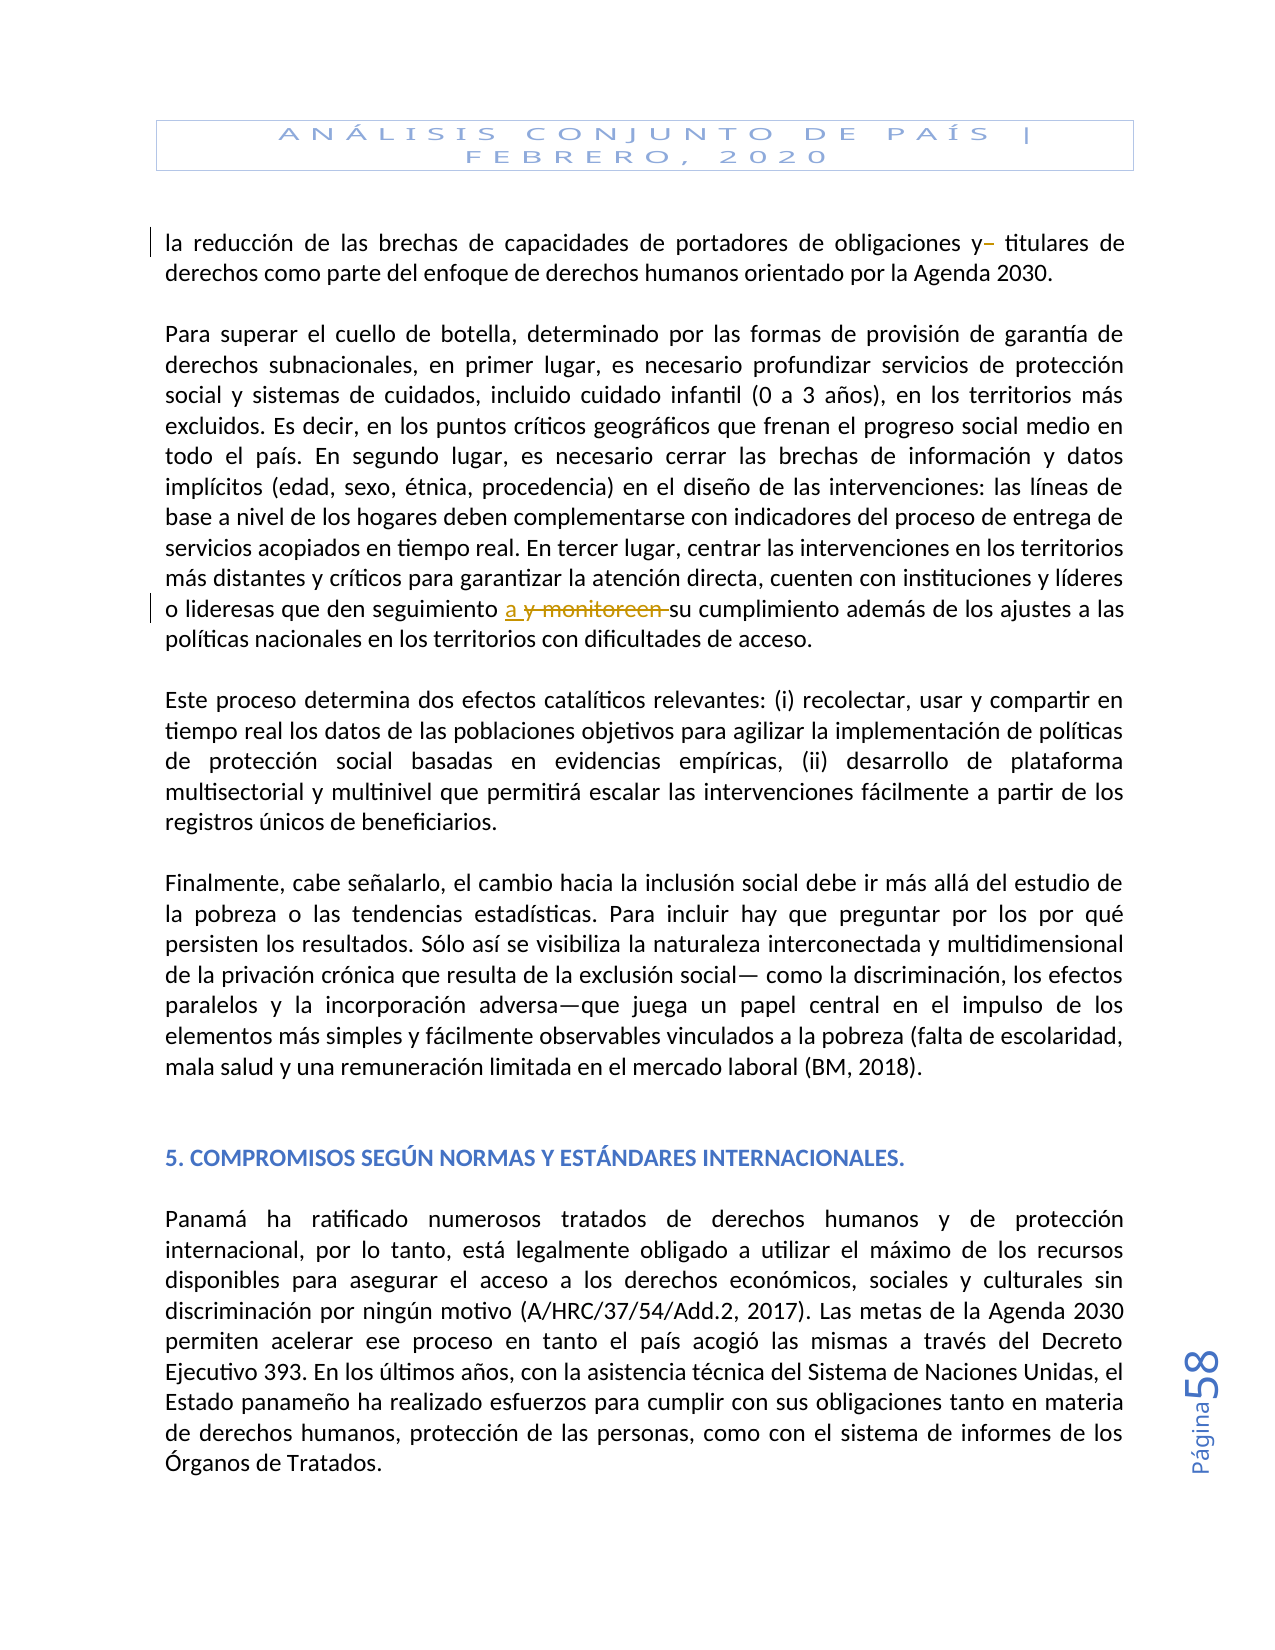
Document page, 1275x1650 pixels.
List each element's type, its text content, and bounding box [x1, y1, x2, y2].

text 5. COMPROMISOS SEGÚN NORMAS Y ESTÁNDARES INTERNACIONALES. [165, 1142, 1125, 1173]
text Finalmente, cabe señalarlo, el cambio hacia la inclusión social debe ir más allá del estudio de la pobreza o las tendencias estadísticas. Para incluir hay que preguntar por los por qué persisten los resultados. Sólo así se visibiliza la naturaleza interconectada y multidimensional de la privación crónica que resulta de la exclusión social— como la discriminación, los efectos paralelos y la incorporación adversa—que juega un papel central en el impulso de los elementos más simples y fácilmente observables vinculados a la pobreza (falta de escolaridad, mala salud y una remuneración limitada en el mercado laboral (BM, 2018). [165, 868, 1125, 1081]
text Para superar el cuello de botella, determinado por las formas de provisión de garantía de derechos subnacionales, en primer lugar, es necesario profundizar servicios de protección social y sistemas de cuidados, incluido cuidado infantil (0 a 3 años), en los territorios más excluidos. Es decir, en los puntos críticos geográficos que frenan el progreso social medio en todo el país. En segundo lugar, es necesario cerrar las brechas de información y datos implícitos (edad, sexo, étnica, procedencia) en el diseño de las intervenciones: las líneas de base a nivel de los hogares deben complementarse con indicadores del proceso de entrega de servicios acopiados en tiempo real. En tercer lugar, centrar las intervenciones en los territorios más distantes y críticos para garantizar la atención directa, cuenten con instituciones y líderes o lideresas que den seguimiento su cumplimiento además de los ajustes a las políticas nacionales en los territorios con dificultades de acceso. [165, 318, 1125, 654]
text Panamá ha ratificado numerosos tratados de derechos humanos y de protección internacional, por lo tanto, está legalmente obligado a utilizar el máximo de los recursos disponibles para asegurar el acceso a los derechos económicos, sociales y culturales sin discriminación por ningún motivo (A/HRC/37/54/Add.2, 2017). Las metas de la Agenda 2030 permiten acelerar ese proceso en tanto el país acogió las mismas a través del Decreto Ejecutivo 393. En los últimos años, con la asistencia técnica del Sistema de Naciones Unidas, el Estado panameño ha realizado esfuerzos para cumplir con sus obligaciones tanto en materia de derechos humanos, protección de las personas, como con el sistema de informes de los Órganos de Tratados. [165, 1203, 1125, 1478]
text Este proceso determina dos efectos catalíticos relevantes: (i) recolectar, usar y compartir en tiempo real los datos de las poblaciones objetivos para agilizar la implementación de políticas de protección social basadas en evidencias empíricas, (ii) desarrollo de plataforma multisectorial y multinivel que permitirá escalar las intervenciones fácilmente a partir de los registros únicos de beneficiarios. [165, 684, 1125, 837]
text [165, 227, 1125, 288]
